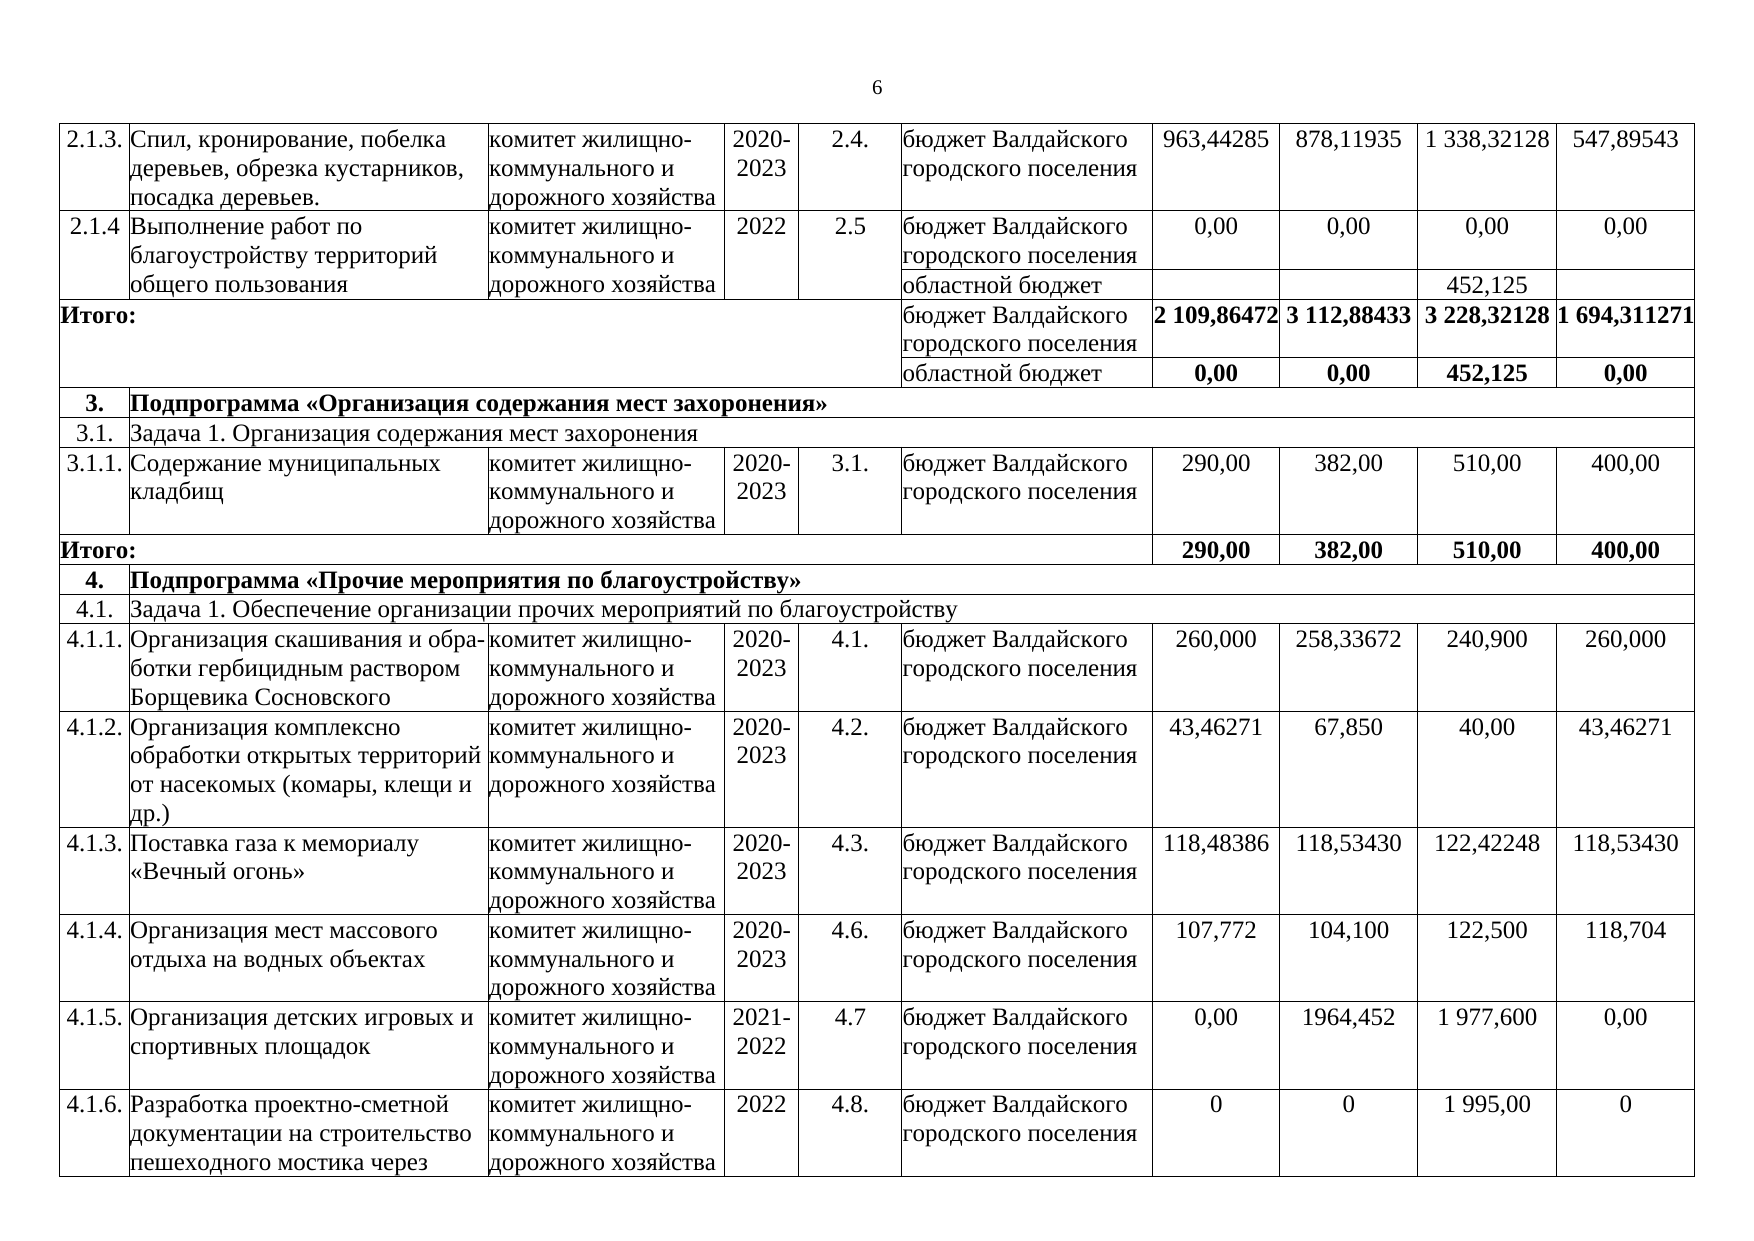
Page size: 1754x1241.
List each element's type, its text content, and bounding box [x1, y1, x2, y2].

table_cell 122,500 [1418, 915, 1556, 1001]
table_cell 400,00 [1557, 448, 1694, 534]
table_cell 118,53430 [1557, 828, 1694, 914]
table_cell [1153, 270, 1279, 299]
table_cell 4.1.2. [60, 712, 129, 827]
table_cell 1964,452 [1280, 1002, 1417, 1088]
table_cell 0 [1153, 1090, 1279, 1176]
table_cell 122,42248 [1418, 828, 1556, 914]
table_cell 290,00 [1153, 535, 1279, 564]
table_cell 4. [60, 565, 129, 593]
table_cell 0,00 [1418, 211, 1556, 269]
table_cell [489, 1090, 724, 1176]
table_cell 452,125 [1418, 358, 1556, 387]
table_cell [130, 1090, 488, 1176]
table_cell 290,00 [1153, 448, 1279, 534]
table_cell бюджет Валдайского городского поселения [902, 1002, 1152, 1088]
table_cell 43,46271 [1153, 712, 1279, 827]
table_cell 3 112,88433 [1280, 300, 1417, 357]
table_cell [902, 124, 1152, 210]
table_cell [902, 1090, 1152, 1176]
table_cell Итого: [60, 535, 1152, 564]
table_cell 260,000 [1557, 624, 1694, 711]
table_cell 4.1.6. [60, 1090, 129, 1176]
table_cell 258,33672 [1280, 624, 1417, 711]
table_cell 0,00 [1557, 1002, 1694, 1088]
table_cell [1557, 270, 1694, 299]
table_cell бюджет Валдайского городского поселения [902, 624, 1152, 711]
table_cell 510,00 [1418, 448, 1556, 534]
table_cell 2.1.4 [60, 211, 129, 299]
table_cell 0 [1280, 1090, 1417, 1176]
table_cell 4.1. [60, 595, 129, 623]
table_cell 4.1. [799, 624, 901, 711]
table_cell Итого: [60, 300, 901, 387]
table_cell бюджет Валдайского городского поселения [902, 211, 1152, 269]
table_cell 2 109,86472 [1153, 300, 1279, 357]
table_cell 260,000 [1153, 624, 1279, 711]
table_cell бюджет Валдайского городского поселения [902, 712, 1152, 827]
table_cell [1280, 270, 1417, 299]
table_cell 1 338,32128 [1418, 124, 1556, 210]
table_cell 107,772 [1153, 915, 1279, 1001]
table_cell Подпрограмма «Организация содержания мест захоронения» [130, 388, 1694, 417]
table_cell 3 228,32128 [1418, 300, 1556, 357]
table_cell 2.1.3. [60, 124, 129, 210]
table_cell Содержание муниципальных кладбищ [130, 448, 488, 534]
table_cell 0,00 [1280, 211, 1417, 269]
table_cell 240,900 [1418, 624, 1556, 711]
table_cell 4.7 [799, 1002, 901, 1088]
table_cell 878,11935 [1280, 124, 1417, 210]
table_cell комитет жилищно-коммунального и дорожного хозяйства [489, 211, 724, 299]
table_cell Задача 1. Организация содержания мест захоронения [130, 418, 1694, 447]
table_cell областной бюджет [902, 270, 1152, 299]
table_cell 3. [60, 388, 129, 417]
table_cell 4.1.5. [60, 1002, 129, 1088]
table_cell 0,00 [1153, 211, 1279, 269]
table_cell комитет жилищно-коммунального и дорожного хозяйства [489, 712, 724, 827]
table_cell 2020-2023 [725, 915, 798, 1001]
table_cell 3.1. [799, 448, 901, 534]
table_cell бюджет Валдайского городского поселения [902, 448, 1152, 534]
table_cell бюджет Валдайского городского поселения [902, 915, 1152, 1001]
table_cell 2020-2023 [725, 124, 798, 210]
table_cell 400,00 [1557, 535, 1694, 564]
table_cell 43,46271 [1557, 712, 1694, 827]
table_cell бюджет Валдайского городского поселения [902, 828, 1152, 914]
table_cell 382,00 [1280, 448, 1417, 534]
table_cell 118,48386 [1153, 828, 1279, 914]
table_cell 2022 [725, 1090, 798, 1176]
table_cell 2021-2022 [725, 1002, 798, 1088]
table_cell Организация комплексно обработки открытых территорий от насекомых (комары, клещи и др.) [130, 712, 488, 827]
table_cell Организация детских игровых и спортивных площадок [130, 1002, 488, 1088]
table_cell Спил, кронирование, побелка деревьев, обрезка кустарников, посадка деревьев. [130, 124, 488, 210]
table_cell 510,00 [1418, 535, 1556, 564]
table_cell 4.3. [799, 828, 901, 914]
table_cell Поставка газа к мемориалу «Вечный огонь» [130, 828, 488, 914]
table_cell 0,00 [1280, 358, 1417, 387]
table_cell 2020-2023 [725, 448, 798, 534]
table_cell комитет жилищно-коммунального и дорожного хозяйства [489, 1002, 724, 1088]
table_cell 0,00 [1153, 358, 1279, 387]
table_cell 2.4. [799, 124, 901, 210]
table_cell комитет жилищно-коммунального и дорожного хозяйства [489, 448, 724, 534]
table_cell 3.1. [60, 418, 129, 447]
table_cell 2020-2023 [725, 828, 798, 914]
table_cell Организация скашивания и обра-ботки гербицидным раствором Борщевика Сосновского [130, 624, 488, 711]
table_cell 2.5 [799, 211, 901, 299]
table_cell 452,125 [1418, 270, 1556, 299]
table_cell 3.1.1. [60, 448, 129, 534]
table_cell 2020-2023 [725, 712, 798, 827]
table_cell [489, 124, 724, 210]
table_cell 4.6. [799, 915, 901, 1001]
table_cell Выполнение работ по благоустройству территорий общего пользования [130, 211, 488, 299]
table_cell 0,00 [1557, 358, 1694, 387]
table_cell Подпрограмма «Прочие мероприятия по благоустройству» [130, 565, 1694, 593]
table_cell 104,100 [1280, 915, 1417, 1001]
table_cell 4.8. [799, 1090, 901, 1176]
table_cell 382,00 [1280, 535, 1417, 564]
table_cell 118,704 [1557, 915, 1694, 1001]
table_cell 67,850 [1280, 712, 1417, 827]
table_cell 4.1.1. [60, 624, 129, 711]
table_cell 1 995,00 [1418, 1090, 1556, 1176]
table_cell Задача 1. Обеспечение организации прочих мероприятий по благоустройству [130, 595, 1694, 623]
table_cell Организация мест массового отдыха на водных объектах [130, 915, 488, 1001]
table_cell комитет жилищно-коммунального и дорожного хозяйства [489, 915, 724, 1001]
table_cell комитет жилищно-коммунального и дорожного хозяйства [489, 828, 724, 914]
table_cell 1 977,600 [1418, 1002, 1556, 1088]
table_cell областной бюджет [902, 358, 1152, 387]
table_cell 547,89543 [1557, 124, 1694, 210]
table_cell 118,53430 [1280, 828, 1417, 914]
table_cell комитет жилищно-коммунального и дорожного хозяйства [489, 624, 724, 711]
table_cell 0,00 [1557, 211, 1694, 269]
table_cell 40,00 [1418, 712, 1556, 827]
table_cell 963,44285 [1153, 124, 1279, 210]
table_cell 4.2. [799, 712, 901, 827]
table_cell 2022 [725, 211, 798, 299]
table_cell 1 694,311271 [1557, 300, 1694, 357]
table_cell 4.1.4. [60, 915, 129, 1001]
table_cell 2020-2023 [725, 624, 798, 711]
table_cell 0 [1557, 1090, 1694, 1176]
table_cell 0,00 [1153, 1002, 1279, 1088]
table_cell бюджет Валдайского городского поселения [902, 300, 1152, 357]
table_cell 4.1.3. [60, 828, 129, 914]
